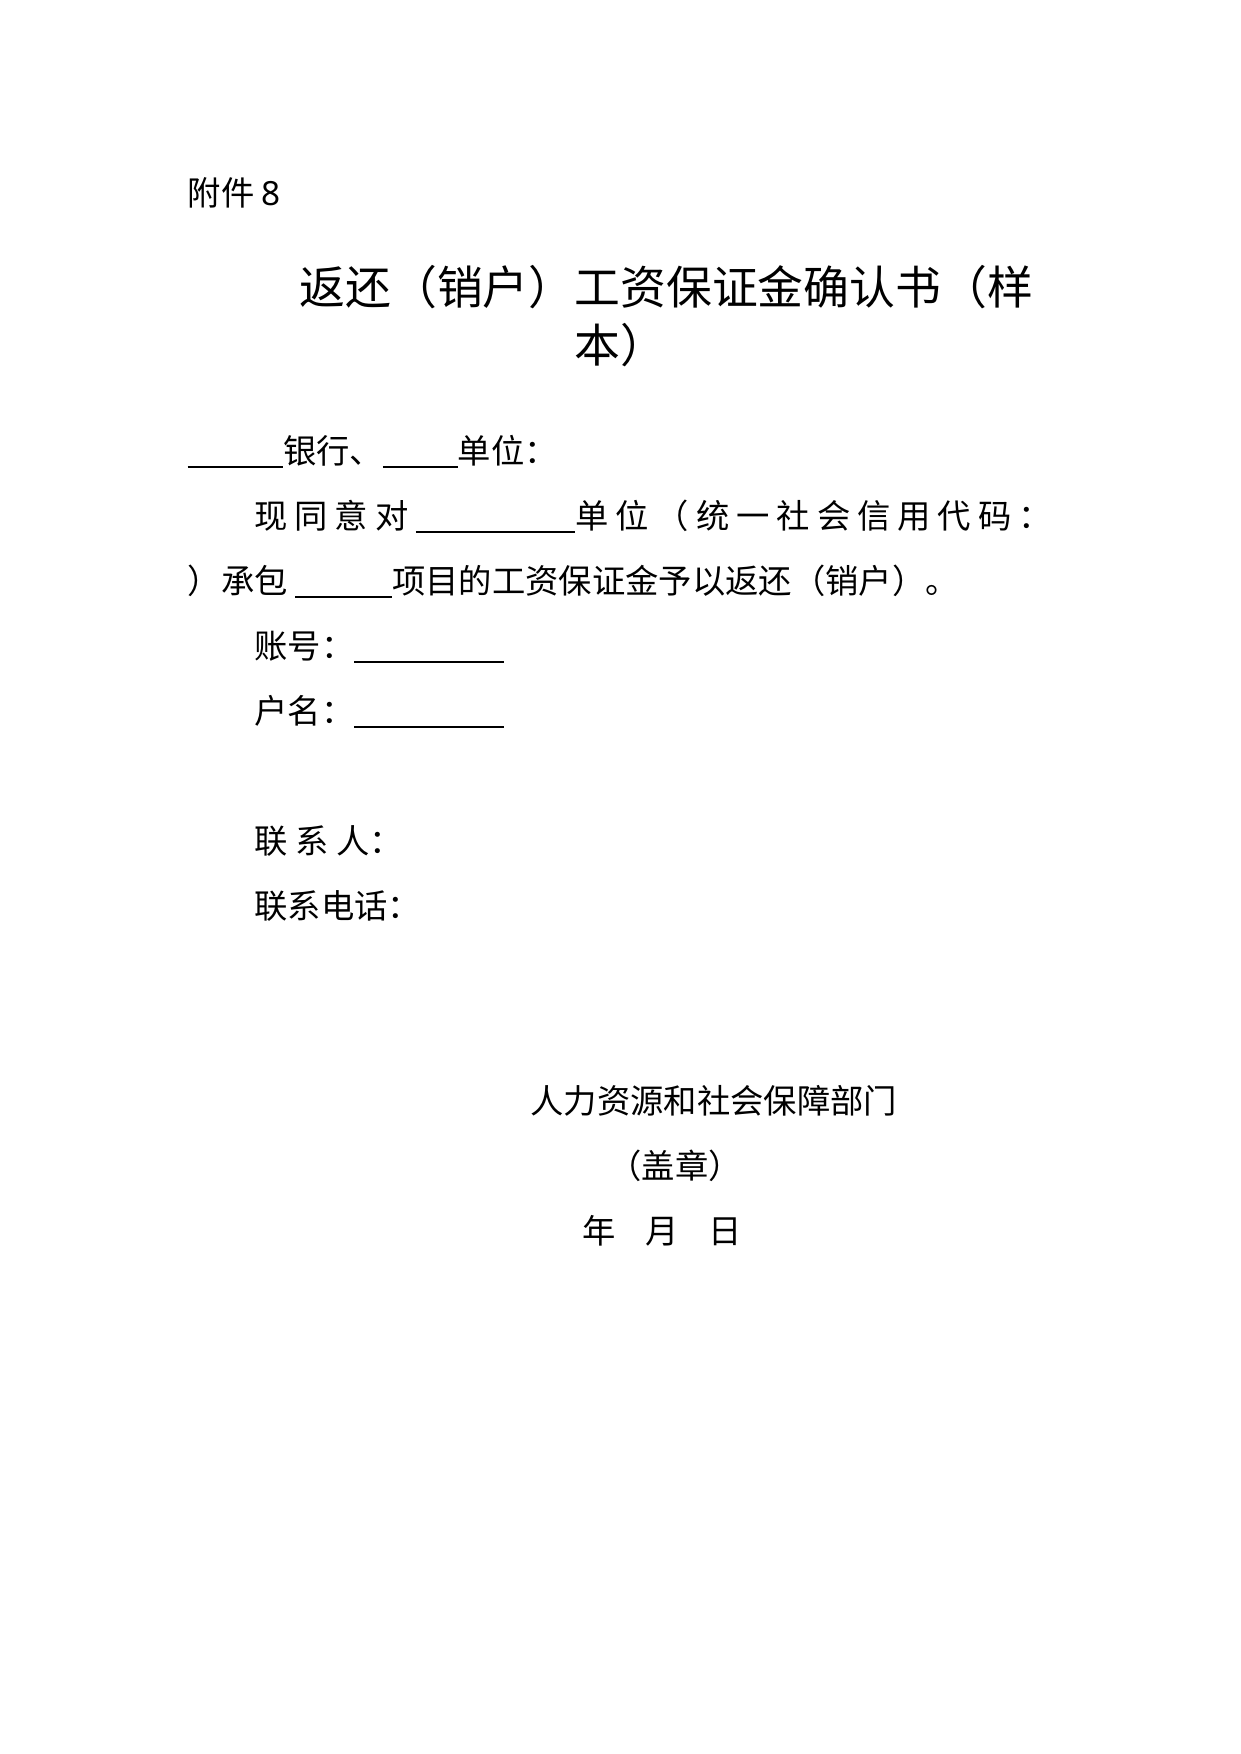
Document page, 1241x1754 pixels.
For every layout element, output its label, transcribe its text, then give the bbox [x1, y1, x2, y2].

text 返还（销户）工资保证金确认书（样本） [187, 258, 1053, 374]
text 户名： [187, 676, 1053, 741]
text 人力资源和社会保障部门 [187, 1066, 1053, 1131]
text 账号： [187, 611, 1053, 676]
text 联系电话： [187, 871, 1053, 936]
text （盖章） [187, 1131, 1053, 1196]
text 联 系 人： [187, 806, 1053, 871]
text 现同意对 单位（统一社会信用代码： ）承包 项目的工资保证金予以返还（销户）。 [187, 481, 1053, 611]
text 银行、 单位： [187, 416, 1053, 481]
text 年 月 日 [187, 1196, 1053, 1261]
text 附件8 [187, 162, 1053, 216]
